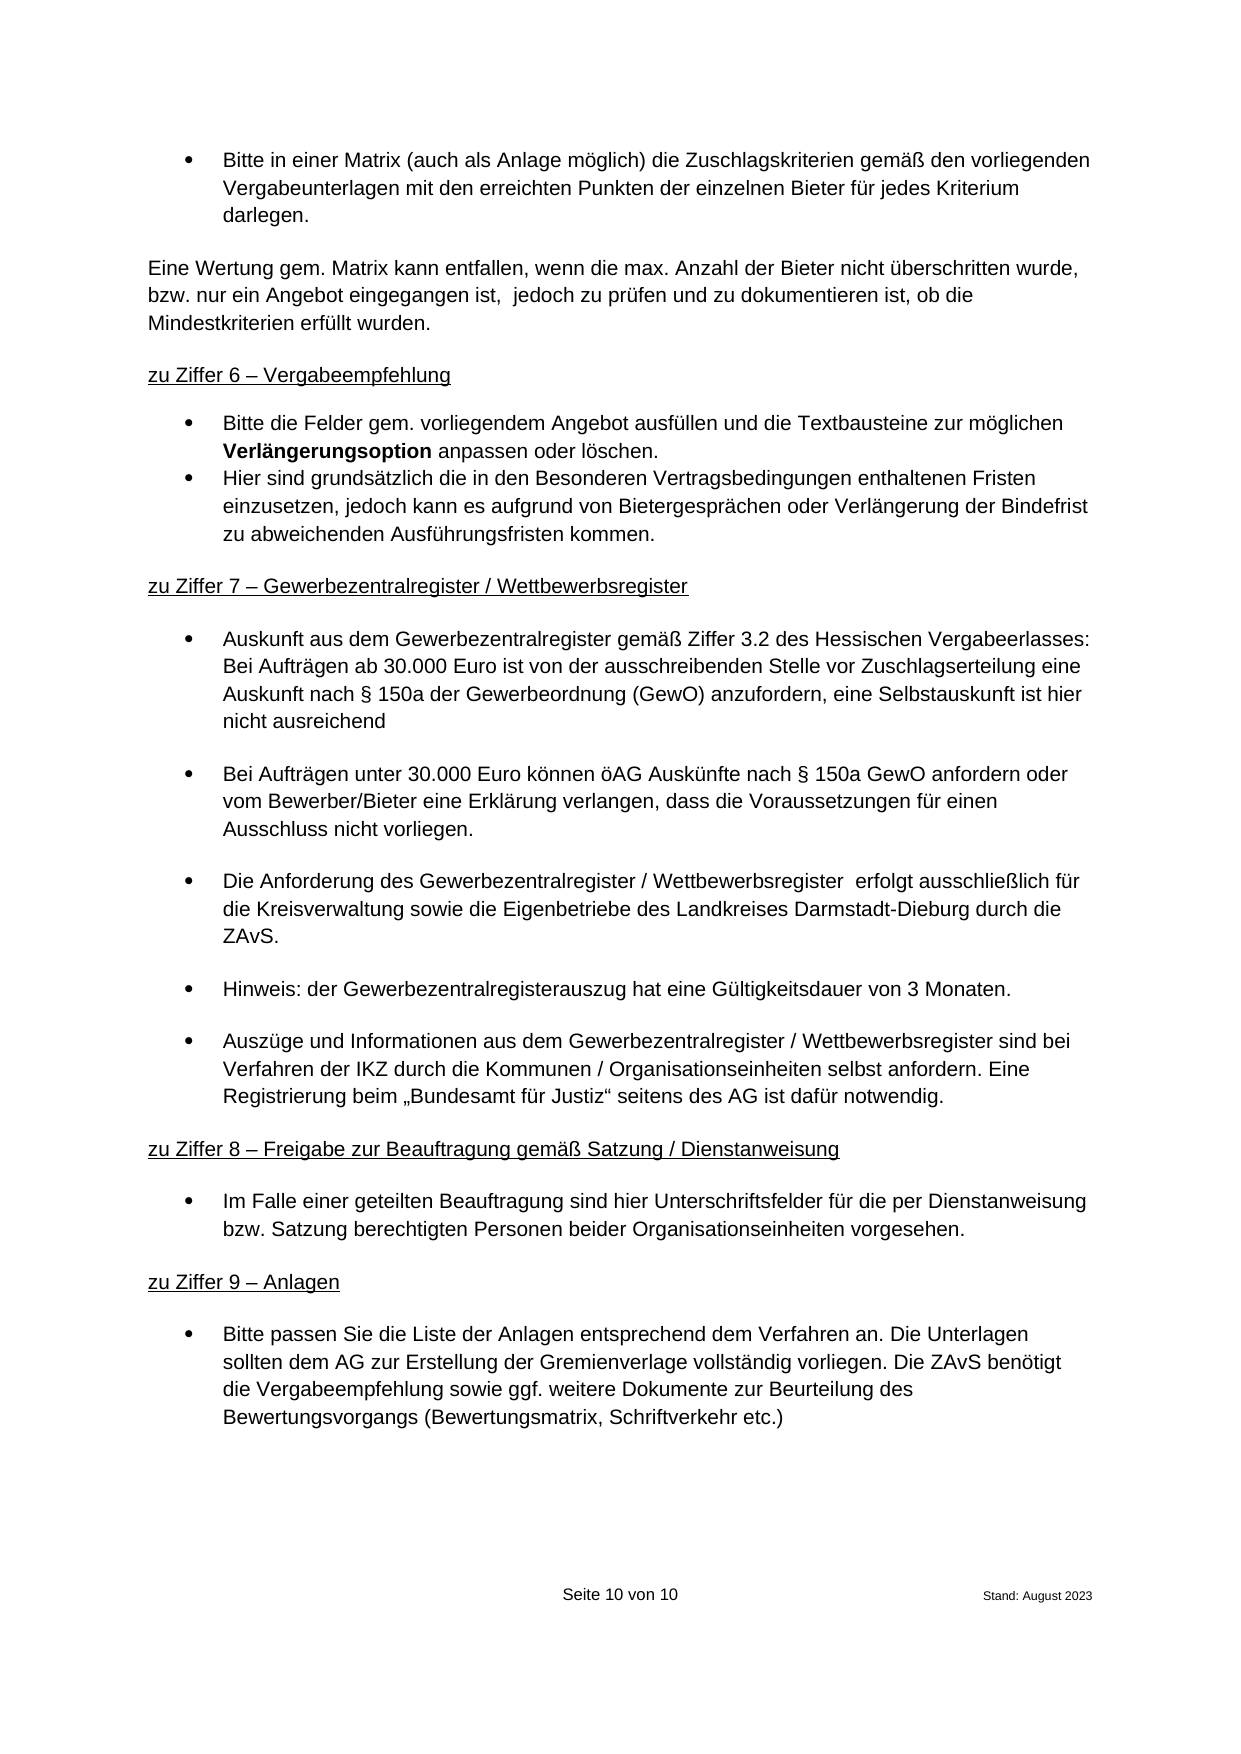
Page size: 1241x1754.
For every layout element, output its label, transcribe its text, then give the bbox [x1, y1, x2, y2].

list Im Falle einer geteilten Beauftragung sind hier Unterschriftsfelder für die per Dienstanweisung bzw. Satzung berechtigten Personen beider Organisationseinheiten vorgesehen. [185, 1189, 1093, 1241]
list Hier sind grundsätzlich die in den Besonderen Vertragsbedingungen enthaltenen Fristen einzusetzen, jedoch kann es aufgrund von Bietergesprächen oder Verlängerung der Bindefrist zu abweichenden Ausführungsfristen kommen. [185, 466, 1093, 545]
text zu Ziffer 9 – Anlagen [148, 1269, 1093, 1293]
list Bitte passen Sie die Liste der Anlagen entsprechend dem Verfahren an. Die Unterlagen sollten dem AG zur Erstellung der Gremienverlage vollständig vorliegen. Die ZAvS benötigt die Vergabeempfehlung sowie ggf. weitere Dokumente zur Beurteilung des Bewertungsvorgangs (Bewertungsmatrix, Schriftverkehr etc.) [185, 1322, 1093, 1428]
text Eine Wertung gem. Matrix kann entfallen, wenn die max. Anzahl der Bieter nicht überschritten wurde, bzw. nur ein Angebot eingegangen ist, jedoch zu prüfen und zu dokumentieren ist, ob die Mindestkriterien erfüllt wurden. [148, 255, 1093, 334]
list Auskunft aus dem Gewerbezentralregister gemäß Ziffer 3.2 des Hessischen Vergabeerlasses: Bei Aufträgen ab 30.000 Euro ist von der ausschreibenden Stelle vor Zuschlagserteilung eine Auskunft nach § 150a der Gewerbeordnung (GewO) anzufordern, eine Selbstauskunft ist hier nicht ausreichend [185, 626, 1093, 733]
list Bitte die Felder gem. vorliegendem Angebot ausfüllen und die Textbausteine zur möglichen Verlängerungsoption anpassen oder löschen. [185, 411, 1093, 463]
text zu Ziffer 6 – Vergabeempfehlung [148, 363, 1093, 387]
list Hinweis: der Gewerbezentralregisterauszug hat eine Gültigkeitsdauer von 3 Monaten. [185, 977, 1093, 1001]
list Auszüge und Informationen aus dem Gewerbezentralregister / Wettbewerbsregister sind bei Verfahren der IKZ durch die Kommunen / Organisationseinheiten selbst anfordern. Eine Registrierung beim „Bundesamt für Justiz“ seitens des AG ist dafür notwendig. [185, 1029, 1093, 1108]
text zu Ziffer 8 – Freigabe zur Beauftragung gemäß Satzung / Dienstanweisung [148, 1137, 1093, 1161]
list Bei Aufträgen unter 30.000 Euro können öAG Auskünfte nach § 150a GewO anfordern oder vom Bewerber/Bieter eine Erklärung verlangen, dass die Voraussetzungen für einen Ausschluss nicht vorliegen. [185, 761, 1093, 841]
list Die Anforderung des Gewerbezentralregister / Wettbewerbsregister erfolgt ausschließlich für die Kreisverwaltung sowie die Eigenbetriebe des Landkreises Darmstadt-Dieburg durch die ZAvS. [185, 869, 1093, 948]
list Bitte in einer Matrix (auch als Anlage möglich) die Zuschlagskriterien gemäß den vorliegenden Vergabeunterlagen mit den erreichten Punkten der einzelnen Bieter für jedes Kriterium darlegen. [185, 148, 1093, 227]
text zu Ziffer 7 – Gewerbezentralregister / Wettbewerbsregister [148, 574, 1093, 598]
